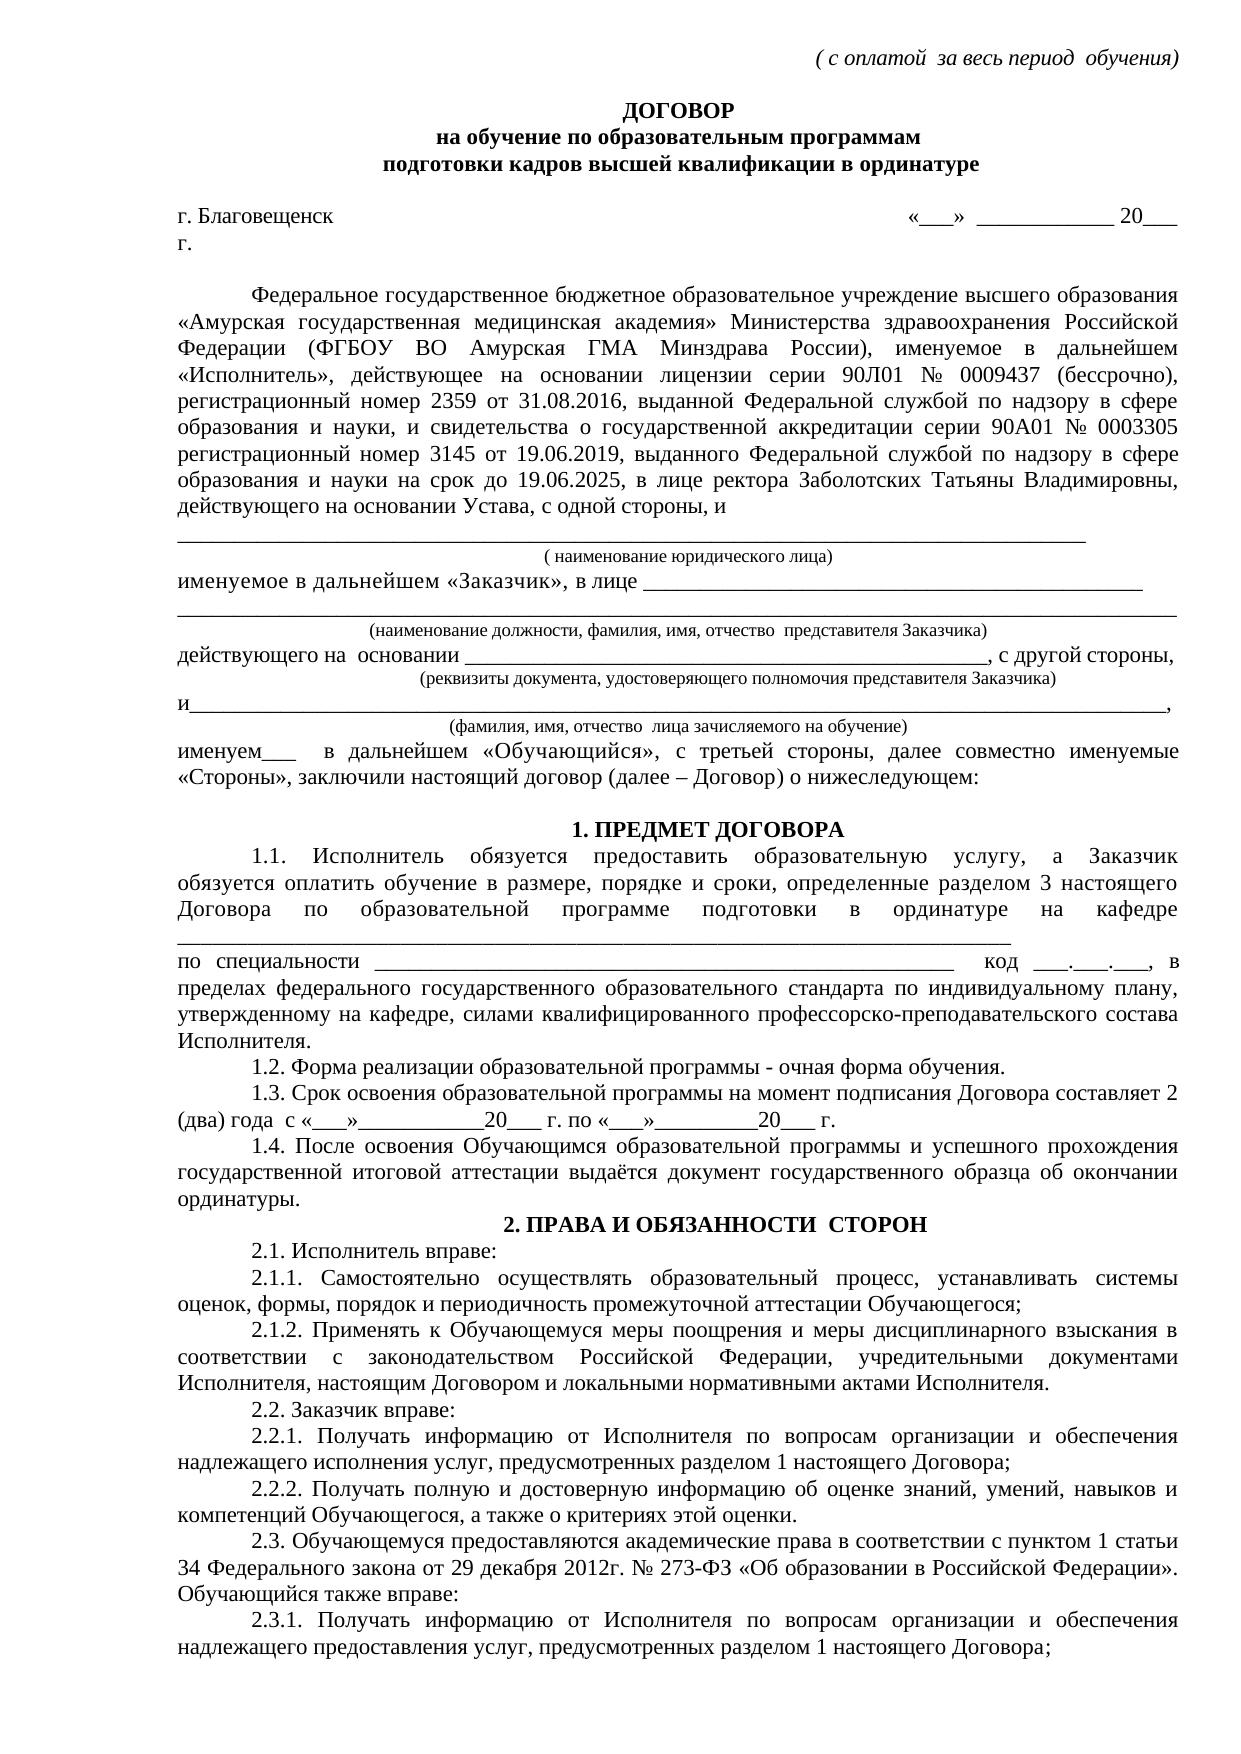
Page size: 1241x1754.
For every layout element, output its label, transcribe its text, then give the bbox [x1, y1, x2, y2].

text 2.2.2. Получать полную и достоверную информацию об оценке знаний, умений, навыков и компетенций Обучающегося, а также о критериях этой оценки. [177, 1475, 1180, 1527]
text 1.2. Форма реализации образовательной программы - очная форма обучения. [177, 1053, 1180, 1079]
text 2.3.1. Получать информацию от Исполнителя по вопросам организации и обеспечения надлежащего предоставления услуг, предусмотренных разделом 1 настоящего Договора; [177, 1606, 1180, 1659]
text подготовки кадров высшей квалификации в ординатуре [177, 150, 1180, 176]
text (фамилия, имя, отчество лица зачисляемого на обучение) [177, 715, 1180, 737]
text действующего на основании ______________________________________________, с другой стороны, [177, 641, 1180, 667]
text 1.4. После освоения Обучающимся образовательной программы и успешного прохождения государственной итоговой аттестации выдаётся документ государственного образца об окончании ординатуры. [177, 1132, 1180, 1211]
text 2.3. Обучающемуся предоставляются академические права в соответствии с пунктом 1 статьи 34 Федерального закона от 29 декабря 2012г. № 273-ФЗ «Об образовании в Российской Федерации». Обучающийся также вправе: [177, 1527, 1180, 1606]
text 1.1. Исполнитель обязуется предоставить образовательную услугу, а Заказчик обязуется оплатить обучение в размере, порядке и сроки, определенные разделом 3 настоящего Договора по образовательной программе подготовки в ординатуре на кафедре _______________________________________________________________________ [177, 842, 1180, 948]
text ________________________________________________________________________________ [177, 519, 1180, 545]
text 1. ПРЕДМЕТ ДОГОВОРА [177, 816, 1180, 842]
text 2.1. Исполнитель вправе: [177, 1237, 1180, 1264]
text 2.2. Заказчик вправе: [177, 1396, 1180, 1422]
text ________________________________________________________________________________________ [177, 593, 1180, 619]
text 1.3. Срок освоения образовательной программы на момент подписания Договора составляет 2 (два) года с «___»___________20___ г. по «___»_________20___ г. [177, 1079, 1180, 1132]
text именуем___ в дальнейшем «Обучающийся», с третьей стороны, далее совместно именуемые «Стороны», заключили настоящий договор (далее – Договор) о нижеследующем: [177, 737, 1180, 789]
text ( наименование юридического лица) [177, 545, 1180, 567]
text именуемое в дальнейшем «Заказчик», в лице ____________________________________________ [177, 567, 1180, 593]
text по специальности ___________________________________________________ код ___.___.___, в пределах федерального государственного образовательного стандарта по индивидуальному плану, утвержденному на кафедре, силами квалифицированного профессорско-преподавательского состава Исполнителя. [177, 948, 1180, 1053]
text 2. ПРАВА И ОБЯЗАННОСТИ СТОРОН [177, 1211, 1180, 1237]
text (наименование должности, фамилия, имя, отчество представителя Заказчика) [177, 619, 1180, 641]
text на обучение по образовательным программам [177, 123, 1180, 150]
text ДОГОВОР [177, 97, 1180, 123]
text и______________________________________________________________________________________, [177, 689, 1180, 715]
text 2.1.1. Самостоятельно осуществлять образовательный процесс, устанавливать системы оценок, формы, порядок и периодичность промежуточной аттестации Обучающегося; [177, 1264, 1180, 1317]
text ( с оплатой за весь период обучения) [177, 44, 1180, 71]
text 2.2.1. Получать информацию от Исполнителя по вопросам организации и обеспечения надлежащего исполнения услуг, предусмотренных разделом 1 настоящего Договора; [177, 1422, 1180, 1475]
text (реквизиты документа, удостоверяющего полномочия представителя Заказчика) [177, 667, 1180, 689]
text 2.1.2. Применять к Обучающемуся меры поощрения и меры дисциплинарного взыскания в соответствии с законодательством Российской Федерации, учредительными документами Исполнителя, настоящим Договором и локальными нормативными актами Исполнителя. [177, 1317, 1180, 1396]
text г. Благовещенск «___» ____________ 20___ г. [177, 202, 1180, 255]
text Федеральное государственное бюджетное образовательное учреждение высшего образования «Амурская государственная медицинская академия» Министерства здравоохранения Российской Федерации (ФГБОУ ВО Амурская ГМА Минздрава России), именуемое в дальнейшем «Исполнитель», действующее на основании лицензии серии 90Л01 № 0009437 (бессрочно), регистрационный номер 2359 от 31.08.2016, выданной Федеральной службой по надзору в сфере образования и науки, и свидетельства о государственной аккредитации серии 90А01 № 0003305 регистрационный номер 3145 от 19.06.2019, выданного Федеральной службой по надзору в сфере образования и науки на срок до 19.06.2025, в лице ректора Заболотских Татьяны Владимировны, действующего на основании Устава, с одной стороны, и [177, 282, 1180, 519]
